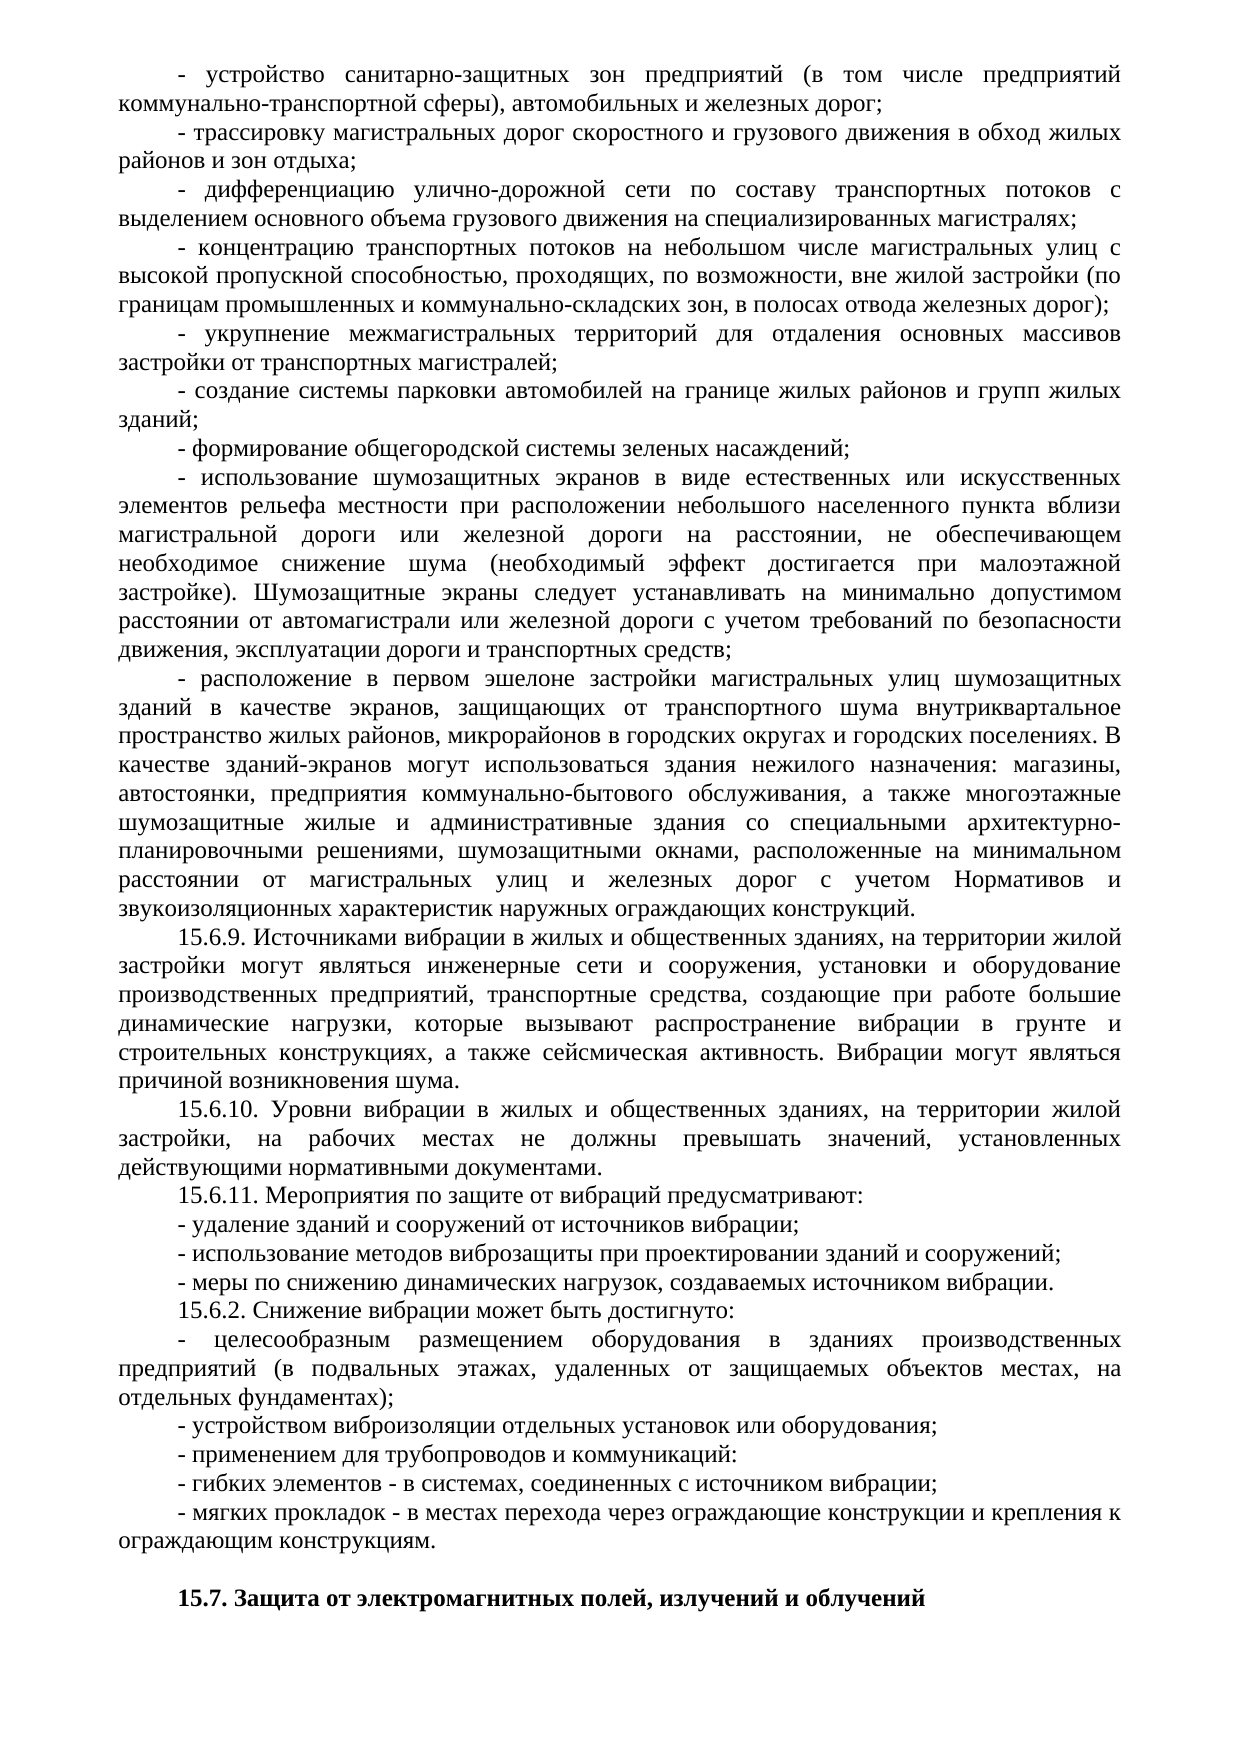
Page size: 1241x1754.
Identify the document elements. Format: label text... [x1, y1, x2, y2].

text - мягких прокладок - в местах перехода через ограждающие конструкции и крепления к ограждающим конструкциям. [118, 1497, 1122, 1554]
text - формирование общегородской системы зеленых насаждений; [118, 433, 1122, 462]
text - использование шумозащитных экранов в виде естественных или искусственных элементов рельефа местности при расположении небольшого населенного пункта вблизи магистральной дороги или железной дороги на расстоянии, не обеспечивающем необходимое снижение шума (необходимый эффект достигается при малоэтажной застройке). Шумозащитные экраны следует устанавливать на минимально допустимом расстоянии от автомагистрали или железной дороги с учетом требований по безопасности движения, эксплуатации дороги и транспортных средств; [118, 462, 1122, 663]
text - концентрацию транспортных потоков на небольшом числе магистральных улиц с высокой пропускной способностью, проходящих, по возможности, вне жилой застройки (по границам промышленных и коммунально-складских зон, в полосах отвода железных дорог); [118, 232, 1122, 318]
text - устройством виброизоляции отдельных установок или оборудования; [118, 1410, 1122, 1439]
text - гибких элементов - в системах, соединенных с источником вибрации; [118, 1468, 1122, 1497]
text 15.6.10. Уровни вибрации в жилых и общественных зданиях, на территории жилой застройки, на рабочих местах не должны превышать значений, установленных действующими нормативными документами. [118, 1094, 1122, 1180]
text - устройство санитарно-защитных зон предприятий (в том числе предприятий коммунально-транспортной сферы), автомобильных и железных дорог; [118, 59, 1122, 117]
text - удаление зданий и сооружений от источников вибрации; [118, 1209, 1122, 1238]
text - дифференциацию улично-дорожной сети по составу транспортных потоков с выделением основного объема грузового движения на специализированных магистралях; [118, 174, 1122, 232]
text - укрупнение межмагистральных территорий для отдаления основных массивов застройки от транспортных магистралей; [118, 318, 1122, 375]
text 15.6.9. Источниками вибрации в жилых и общественных зданиях, на территории жилой застройки могут являться инженерные сети и сооружения, установки и оборудование производственных предприятий, транспортные средства, создающие при работе большие динамические нагрузки, которые вызывают распространение вибрации в грунте и строительных конструкциях, а также сейсмическая активность. Вибрации могут являться причиной возникновения шума. [118, 922, 1122, 1094]
text - создание системы парковки автомобилей на границе жилых районов и групп жилых зданий; [118, 375, 1122, 433]
text - расположение в первом эшелоне застройки магистральных улиц шумозащитных зданий в качестве экранов, защищающих от транспортного шума внутриквартальное пространство жилых районов, микрорайонов в городских округах и городских поселениях. В качестве зданий-экранов могут использоваться здания нежилого назначения: магазины, автостоянки, предприятия коммунально-бытового обслуживания, а также многоэтажные шумозащитные жилые и административные здания со специальными архитектурно-планировочными решениями, шумозащитными окнами, расположенные на минимальном расстоянии от магистральных улиц и железных дорог с учетом Нормативов и звукоизоляционных характеристик наружных ограждающих конструкций. [118, 663, 1122, 922]
text 15.7. Защита от электромагнитных полей, излучений и облучений [118, 1583, 1122, 1612]
text 15.6.2. Снижение вибрации может быть достигнуто: [118, 1295, 1122, 1324]
text - использование методов виброзащиты при проектировании зданий и сооружений; [118, 1238, 1122, 1267]
text - меры по снижению динамических нагрузок, создаваемых источником вибрации. [118, 1267, 1122, 1295]
text - трассировку магистральных дорог скоростного и грузового движения в обход жилых районов и зон отдыха; [118, 117, 1122, 174]
text - целесообразным размещением оборудования в зданиях производственных предприятий (в подвальных этажах, удаленных от защищаемых объектов местах, на отдельных фундаментах); [118, 1324, 1122, 1410]
text 15.6.11. Мероприятия по защите от вибраций предусматривают: [118, 1180, 1122, 1209]
text - применением для трубопроводов и коммуникаций: [118, 1439, 1122, 1468]
